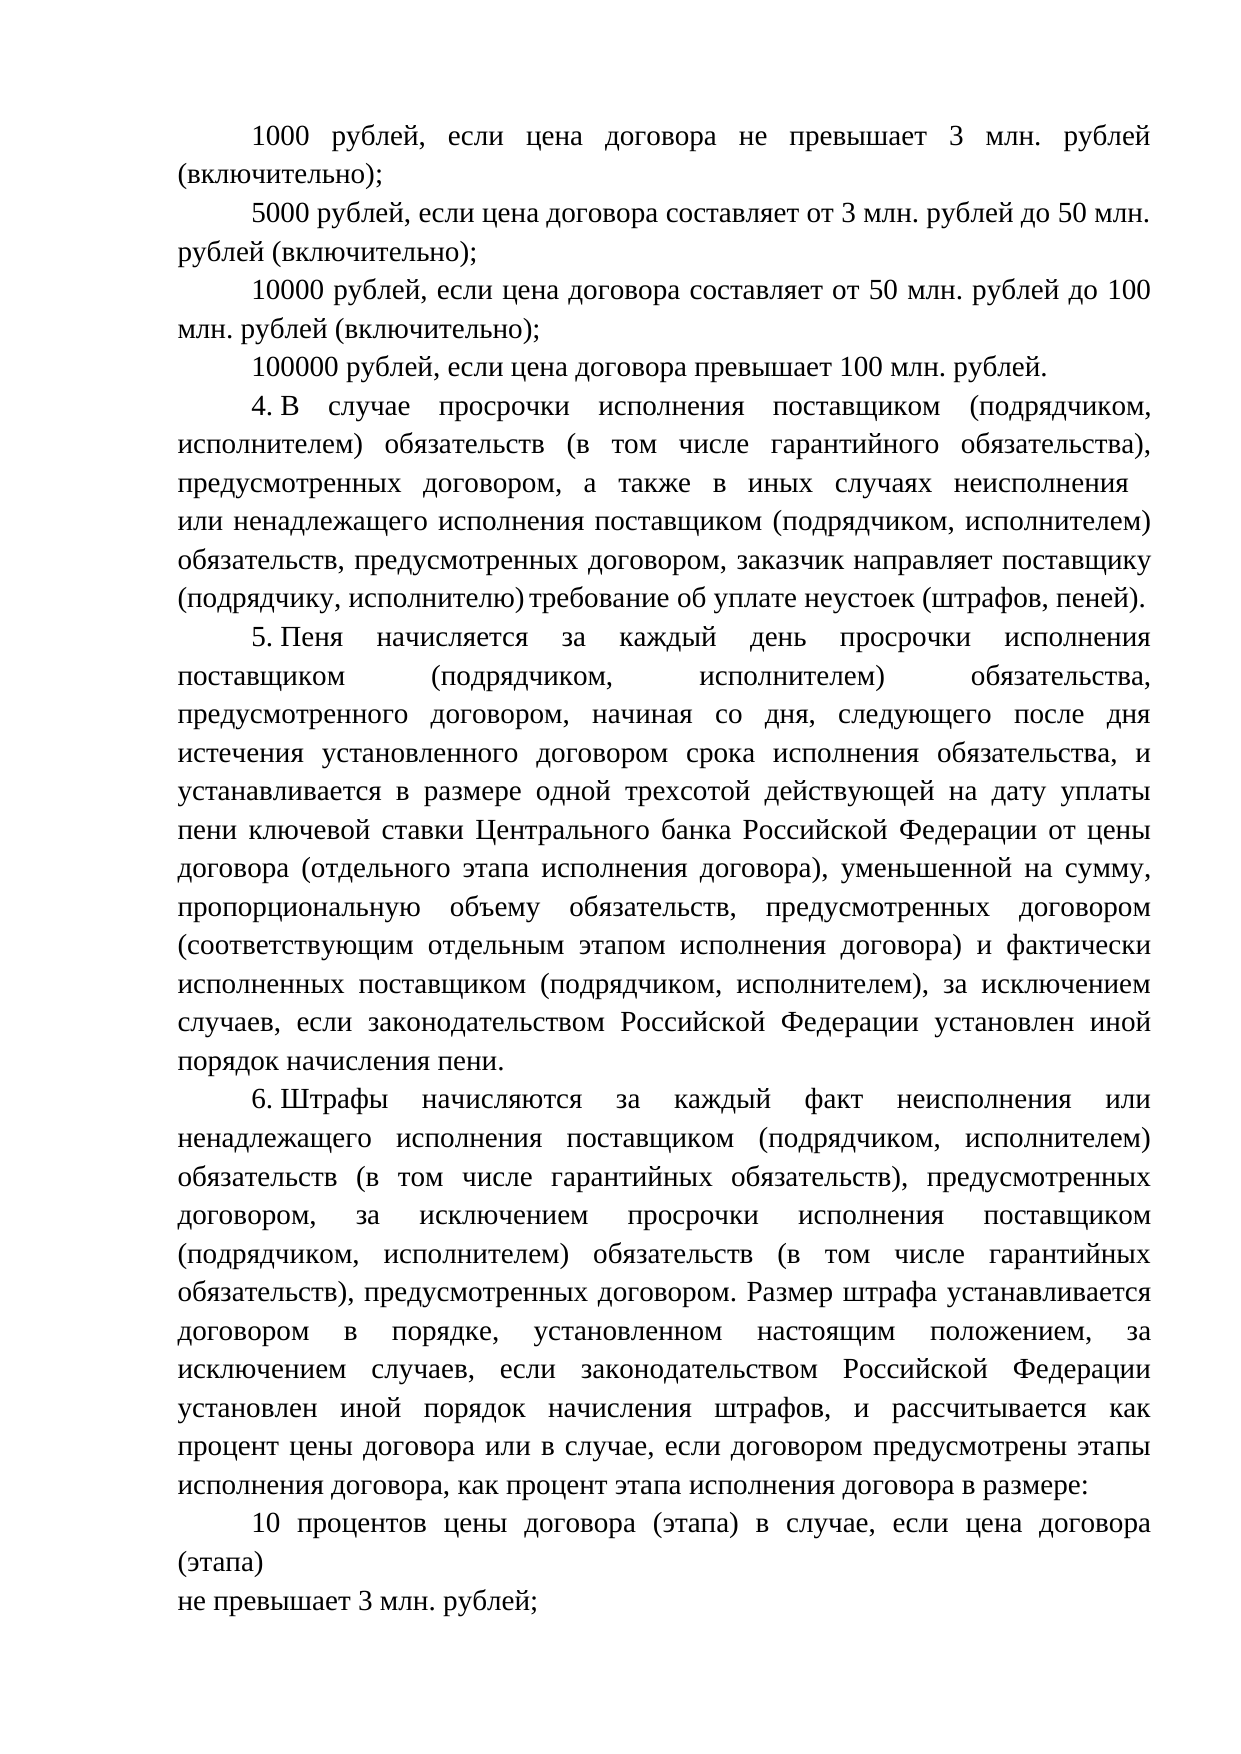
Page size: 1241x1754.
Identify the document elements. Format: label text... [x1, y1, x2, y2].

text 5000 рублей, если цена договора составляет от 3 млн. рублей до 50 млн. рублей (включительно); [177, 195, 1152, 267]
text 100000 рублей, если цена договора превышает 100 млн. рублей. [177, 349, 1152, 383]
text 10 процентов цены договора (этапа) в случае, если цена договора (этапа) не превышает 3 млн. рублей; [177, 1506, 1152, 1616]
text 6. Штрафы начисляются за каждый факт неисполнения или ненадлежащего исполнения поставщиком (подрядчиком, исполнителем) обязательств (в том числе гарантийных обязательств), предусмотренных договором, за исключением просрочки исполнения поставщиком (подрядчиком, исполнителем) обязательств (в том числе гарантийных обязательств), предусмотренных договором. Размер штрафа устанавливается договором в порядке, установленном настоящим положением, за исключением случаев, если законодательством Российской Федерации установлен иной порядок начисления штрафов, и рассчитывается как процент цены договора или в случае, если договором предусмотрены этапы исполнения договора, как процент этапа исполнения договора в размере: [177, 1082, 1152, 1501]
text 4. В случае просрочки исполнения поставщиком (подрядчиком, исполнителем) обязательств (в том числе гарантийного обязательства), предусмотренных договором, а также в иных случаях неисполнения или ненадлежащего исполнения поставщиком (подрядчиком, исполнителем) обязательств, предусмотренных договором, заказчик направляет поставщику (подрядчику, исполнителю) требование об уплате неустоек (штрафов, пеней). [177, 388, 1152, 614]
text 10000 рублей, если цена договора составляет от 50 млн. рублей до 100 млн. рублей (включительно); [177, 272, 1152, 344]
text 1000 рублей, если цена договора не превышает 3 млн. рублей (включительно); [177, 118, 1152, 190]
text 5. Пеня начисляется за каждый день просрочки исполнения поставщиком (подрядчиком, исполнителем) обязательства, предусмотренного договором, начиная со дня, следующего после дня истечения установленного договором срока исполнения обязательства, и устанавливается в размере одной трехсотой действующей на дату уплаты пени ключевой ставки Центрального банка Российской Федерации от цены договора (отдельного этапа исполнения договора), уменьшенной на сумму, пропорциональную объему обязательств, предусмотренных договором (соответствующим отдельным этапом исполнения договора) и фактически исполненных поставщиком (подрядчиком, исполнителем), за исключением случаев, если законодательством Российской Федерации установлен иной порядок начисления пени. [177, 619, 1152, 1077]
